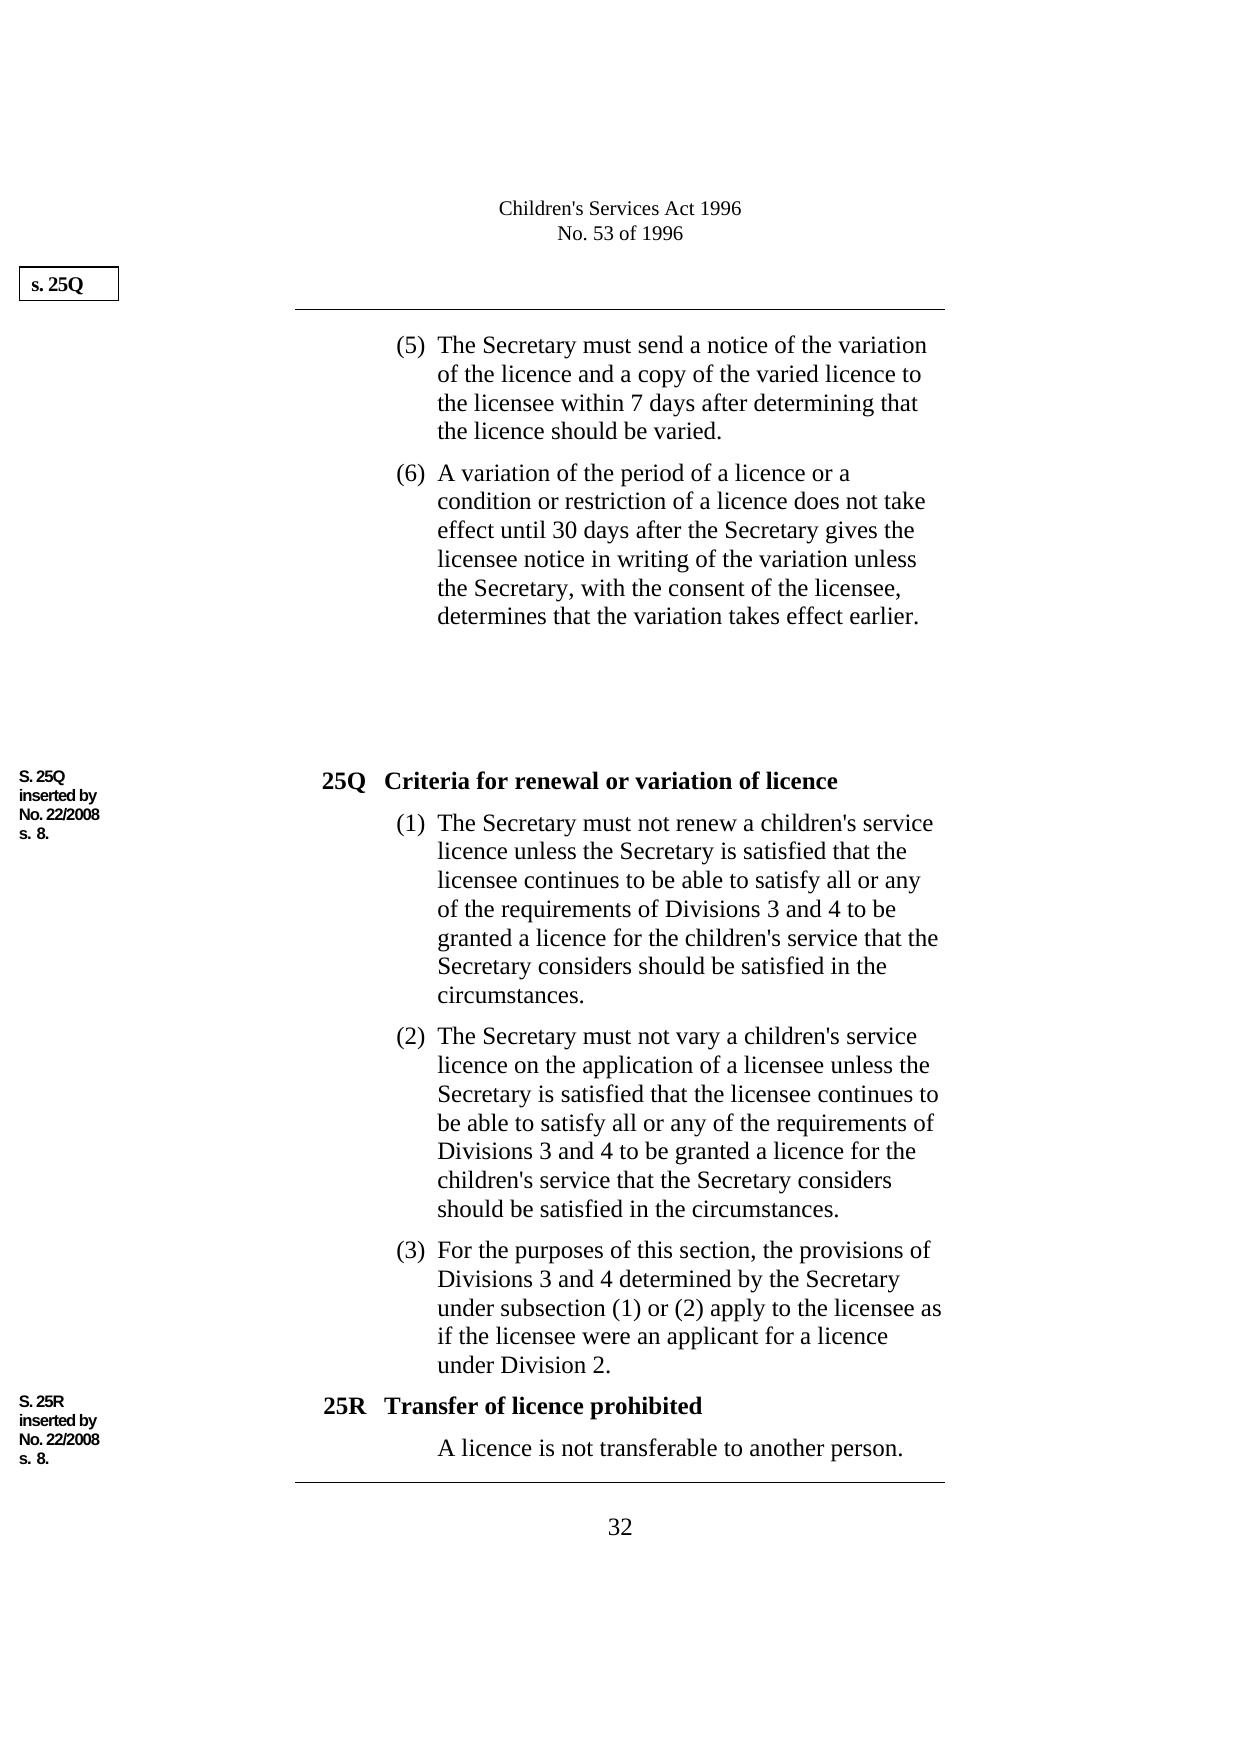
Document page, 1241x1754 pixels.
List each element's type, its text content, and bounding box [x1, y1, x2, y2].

subtitle (1) The Secretary must not renew a children's service licence unless the Secretary is satisfied that the licensee continues to be able to satisfy all or any of the requirements of Divisions 3 and 4 to be granted a licence for the children's service that the Secretary considers should be satisfied in the circumstances. [295, 808, 945, 1009]
subtitle (6) A variation of the period of a licence or a condition or restriction of a licence does not take effect until 30 days after the Secretary gives the licensee notice in writing of the variation unless the Secretary, with the consent of the licensee, determines that the variation takes effect earlier. [295, 458, 945, 630]
subtitle (3) For the purposes of this section, the provisions of Divisions 3 and 4 determined by the Secretary under subsection (1) or (2) apply to the licensee as if the licensee were an applicant for a licence under Division 2. [295, 1235, 945, 1379]
text s. 25Q [29, 269, 118, 298]
text A licence is not transferable to another person. [437, 1433, 945, 1461]
text S. 25Q inserted by No. 22/2008 s. 8. [19, 767, 119, 843]
subtitle 25Q Criteria for renewal or variation of licence [295, 766, 945, 795]
subtitle 25R Transfer of licence prohibited [295, 1391, 945, 1420]
subtitle (2) The Secretary must not vary a children's service licence on the application of a licensee unless the Secretary is satisfied that the licensee continues to be able to satisfy all or any of the requirements of Divisions 3 and 4 to be granted a licence for the children's service that the Secretary considers should be satisfied in the circumstances. [295, 1021, 945, 1223]
text S. 25R inserted by No. 22/2008 s. 8. [19, 1392, 119, 1468]
subtitle (5) The Secretary must send a notice of the variation of the licence and a copy of the varied licence to the licensee within 7 days after determining that the licence should be varied. [295, 330, 945, 445]
